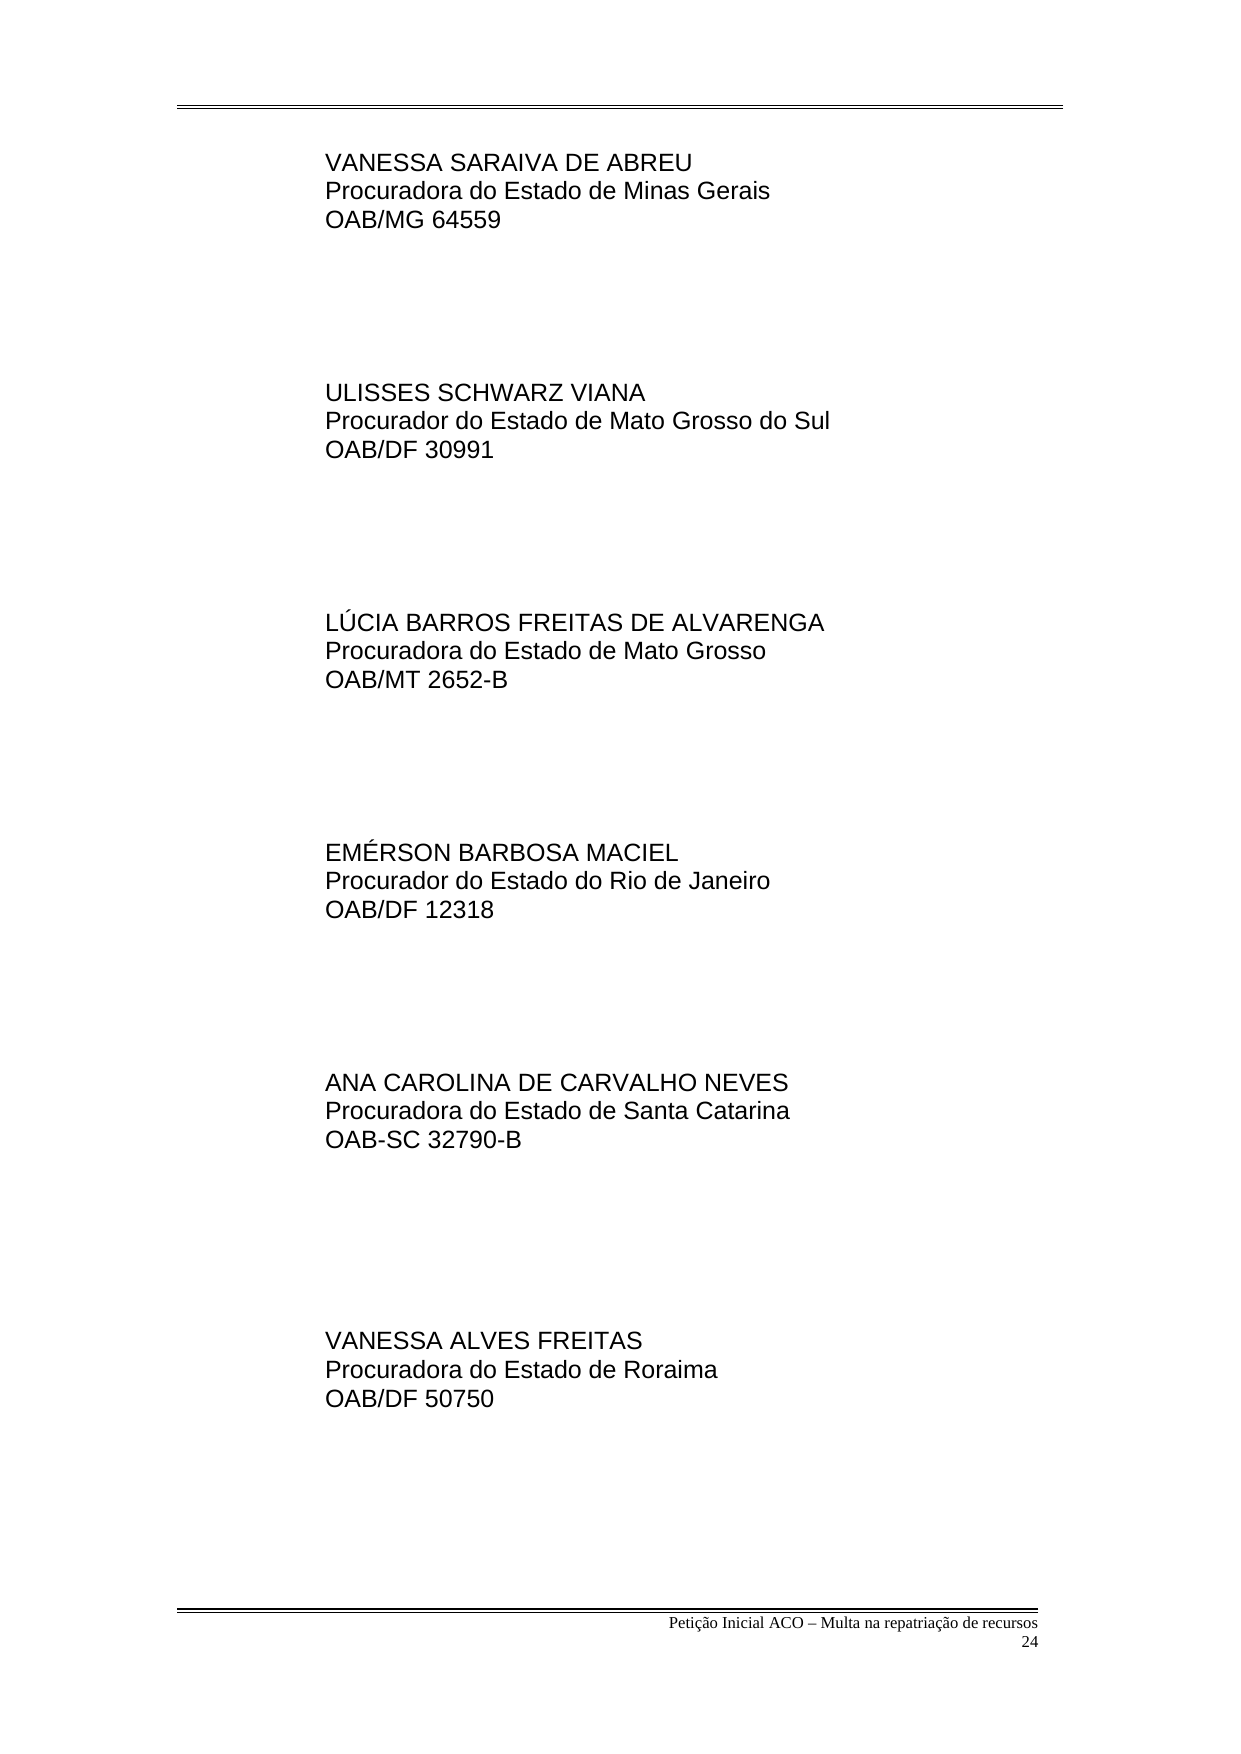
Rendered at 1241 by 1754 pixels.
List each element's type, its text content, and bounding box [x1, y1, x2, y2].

text Procuradora do Estado de Santa Catarina [325, 1096, 1063, 1125]
text OAB/DF 30991 [325, 435, 1063, 464]
text Procuradora do Estado de Mato Grosso [325, 636, 1063, 665]
text LÚCIA BARROS FREITAS DE ALVARENGA [325, 608, 1063, 636]
text Procuradora do Estado de Minas Gerais [325, 176, 1063, 205]
text ANA CAROLINA DE CARVALHO NEVES [325, 1068, 1063, 1096]
text ULISSES SCHWARZ VIANA [325, 378, 1063, 406]
text VANESSA SARAIVA DE ABREU [325, 148, 1063, 176]
text OAB/DF 12318 [325, 895, 1063, 924]
text EMÉRSON BARBOSA MACIEL [325, 838, 1063, 866]
text OAB-SC 32790-B [325, 1125, 1063, 1154]
text VANESSA ALVES FREITAS [325, 1326, 1063, 1355]
text Procurador do Estado do Rio de Janeiro [325, 866, 1063, 895]
text OAB/MT 2652-B [325, 665, 1063, 694]
text Procurador do Estado de Mato Grosso do Sul [325, 406, 1063, 435]
text Procuradora do Estado de Roraima [325, 1355, 1063, 1384]
text OAB/MG 64559 [325, 205, 1063, 234]
text OAB/DF 50750 [325, 1384, 1063, 1413]
